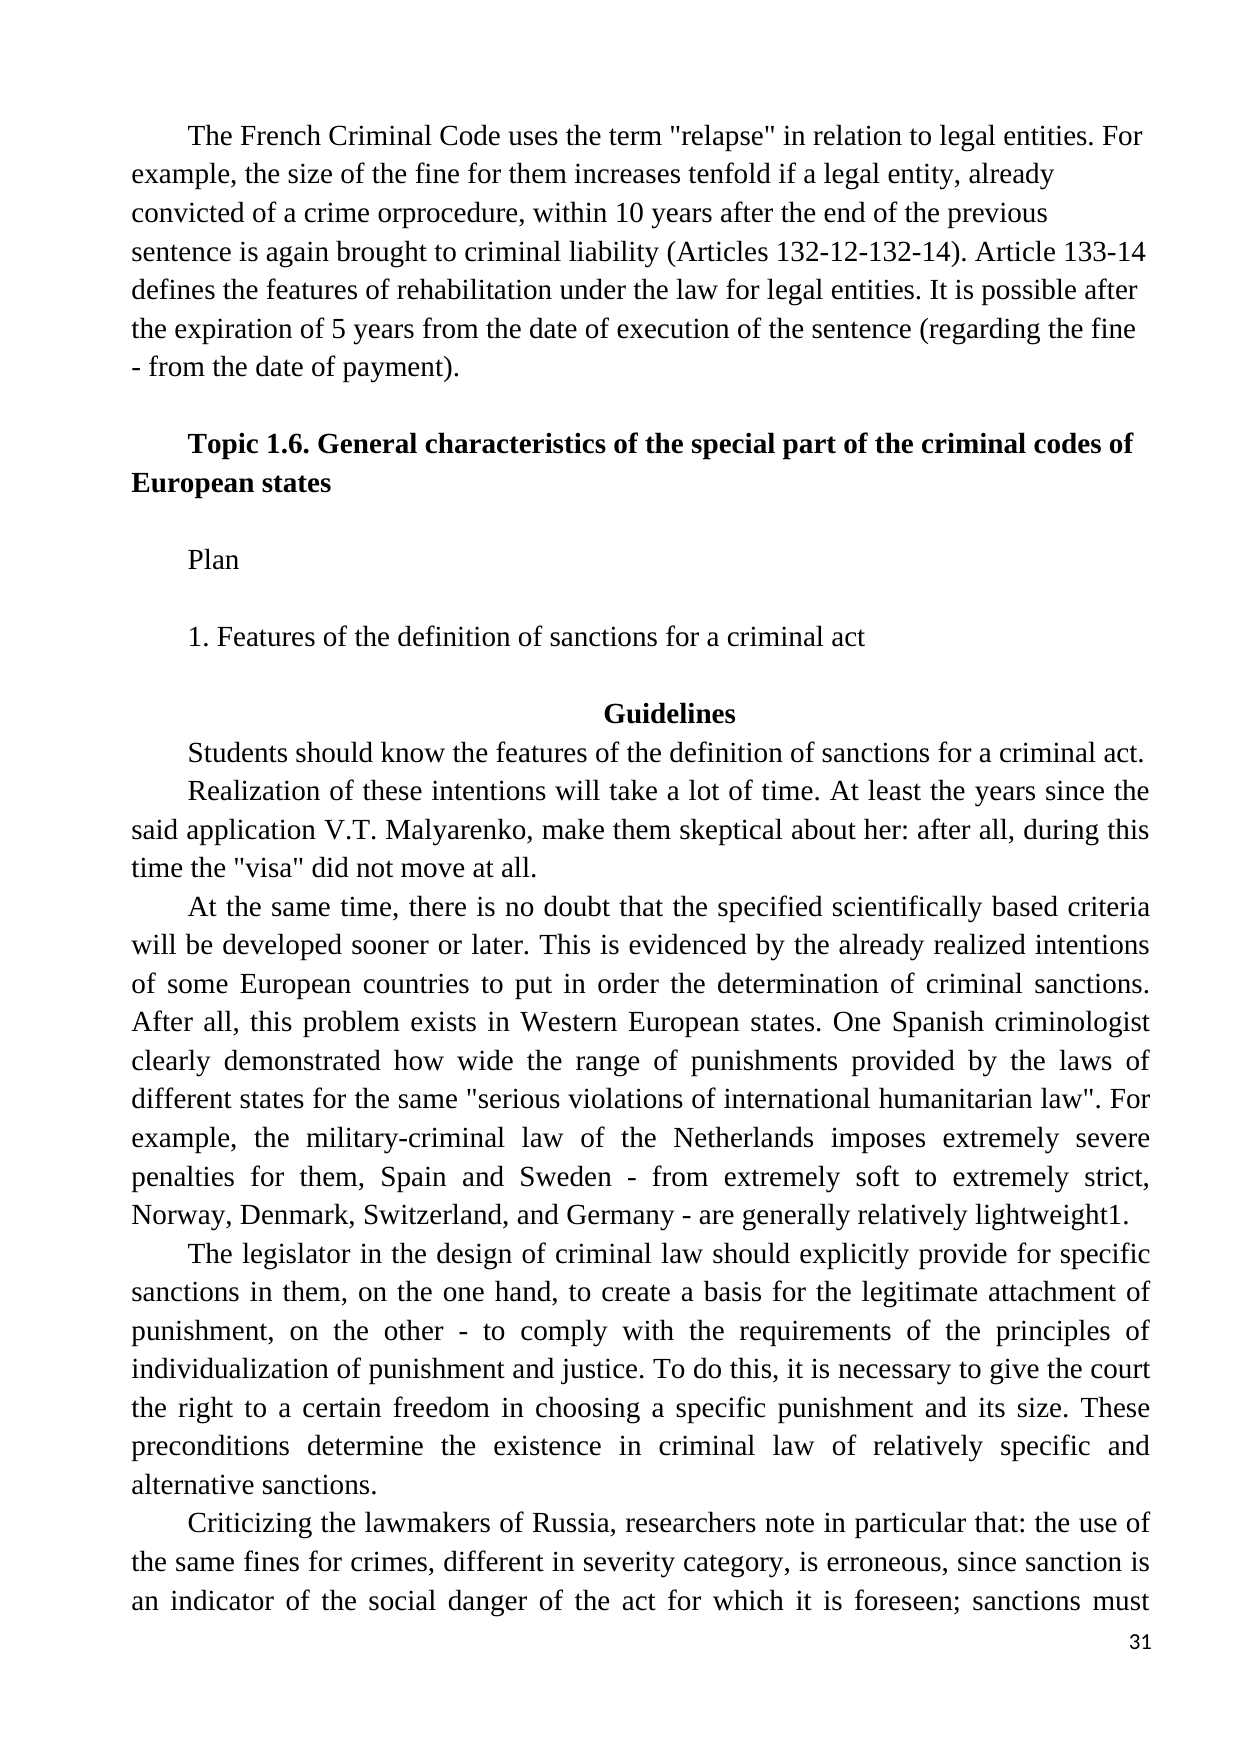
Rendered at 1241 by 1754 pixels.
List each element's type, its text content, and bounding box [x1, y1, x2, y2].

text Guidelines [131, 696, 1152, 730]
text Realization of these intentions will take a lot of time. At least the years since the said application V.T. Malyarenko, make them skeptical about her: after all, during this time the "visa" did not move at all. [131, 773, 1152, 884]
text 1. Features of the definition of sanctions for a criminal act [131, 619, 1152, 653]
text The legislator in the design of criminal law should explicitly provide for specific sanctions in them, on the one hand, to create a basis for the legitimate attachment of punishment, on the other - to comply with the requirements of the principles of individualization of punishment and justice. To do this, it is necessary to give the court the right to a certain freedom in choosing a specific punishment and its size. These preconditions determine the existence in criminal law of relatively specific and alternative sanctions. [131, 1236, 1152, 1501]
text Plan [131, 542, 1152, 576]
text Topic 1.6. General characteristics of the special part of the criminal codes of European states [131, 426, 1152, 498]
text Students should know the features of the definition of sanctions for a criminal act. [131, 735, 1152, 768]
text The French Criminal Code uses the term "relapse" in relation to legal entities. For example, the size of the fine for them increases tenfold if a legal entity, already convicted of a crime orprocedure, within 10 years after the end of the previous sentence is again brought to criminal liability (Articles 132-12-132-14). Article 133-14 defines the features of rehabilitation under the law for legal entities. It is possible after the expiration of 5 years from the date of execution of the sentence (regarding the fine - from the date of payment). [131, 118, 1152, 383]
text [131, 1506, 1152, 1616]
text At the same time, there is no doubt that the specified scientifically based criteria will be developed sooner or later. This is evidenced by the already realized intentions of some European countries to put in order the determination of criminal sanctions. After all, this problem exists in Western European states. One Spanish criminologist clearly demonstrated how wide the range of punishments provided by the laws of different states for the same "serious violations of international humanitarian law". For example, the military-criminal law of the Netherlands imposes extremely severe penalties for them, Spain and Sweden - from extremely soft to extremely strict, Norway, Denmark, Switzerland, and Germany - are generally relatively lightweight1. [131, 889, 1152, 1231]
